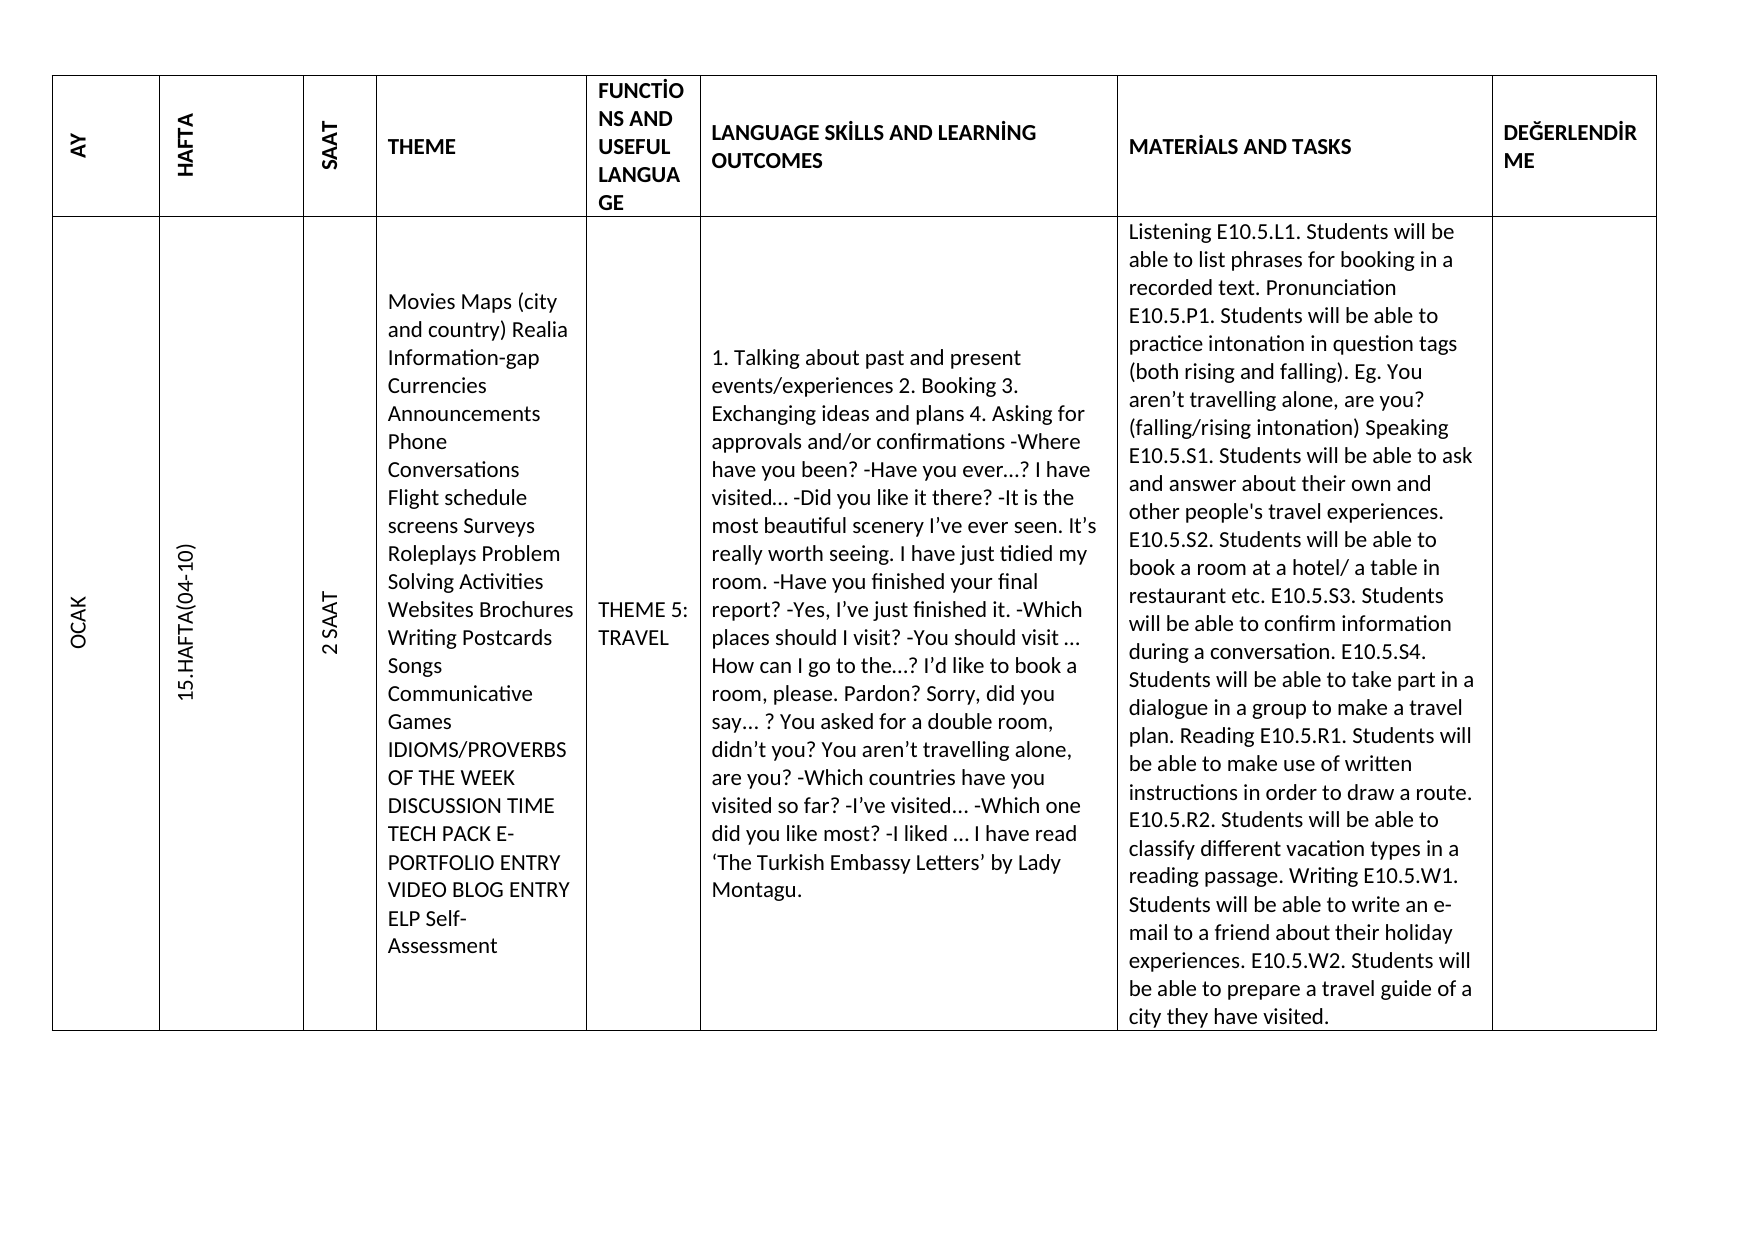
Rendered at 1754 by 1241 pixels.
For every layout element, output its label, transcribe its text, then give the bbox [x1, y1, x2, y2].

table_header FUNCTİONS AND USEFUL LANGUAGE [587, 76, 700, 216]
table_header AY [53, 76, 159, 216]
table_header SAAT [304, 76, 376, 216]
table_cell THEME 5: TRAVEL [587, 217, 700, 1030]
table_cell OCAK [53, 217, 159, 1030]
table_header LANGUAGE SKİLLS AND LEARNİNG OUTCOMES [701, 76, 1117, 216]
table_cell 2 SAAT [304, 217, 376, 1030]
table_header THEME [377, 76, 586, 216]
table_cell [1493, 217, 1656, 1030]
table_header MATERİALS AND TASKS [1118, 76, 1492, 216]
table_header HAFTA [160, 76, 303, 216]
table_cell 15.HAFTA(04-10) [160, 217, 303, 1030]
table_header DEĞERLENDİRME [1493, 76, 1656, 216]
